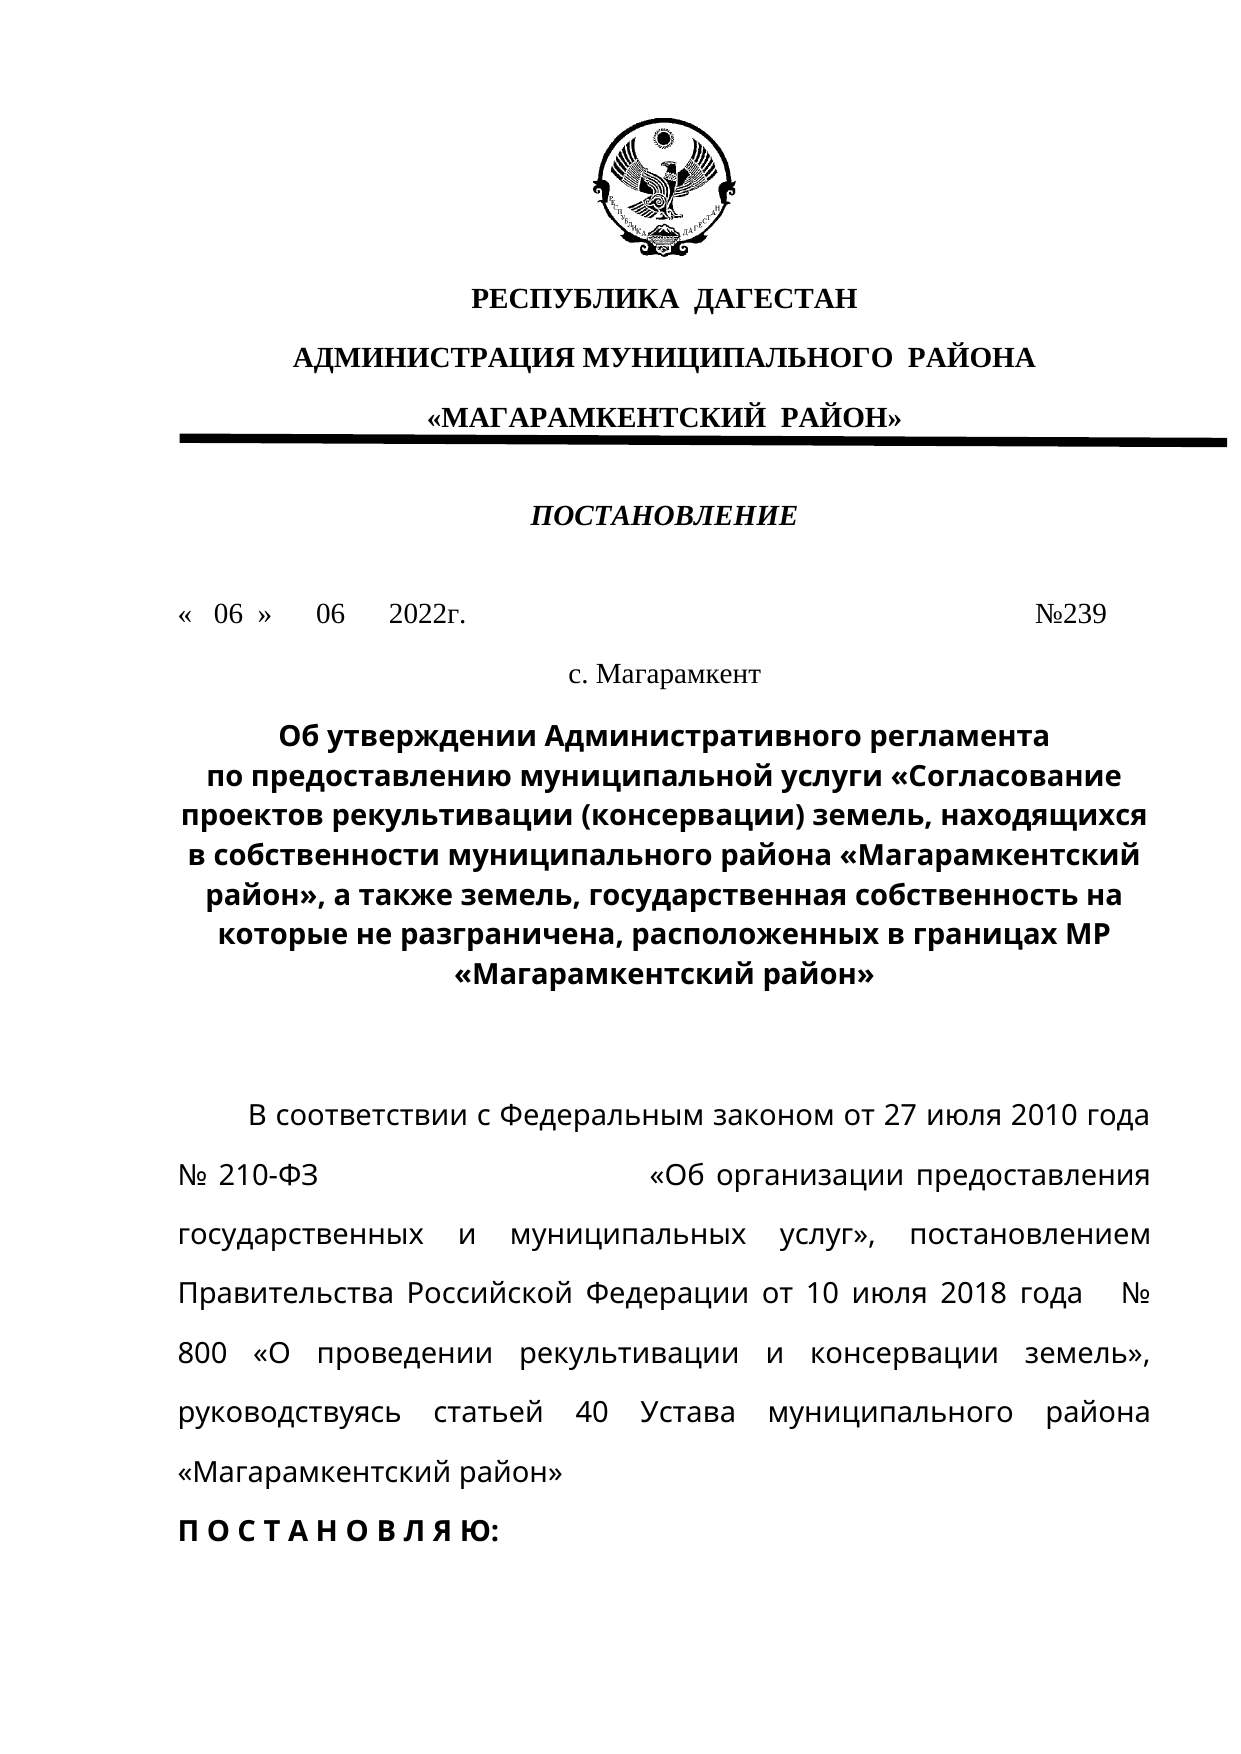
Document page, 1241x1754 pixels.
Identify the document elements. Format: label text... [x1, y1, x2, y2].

subtitle «МАГАРАМКЕНТСКИЙ РАЙОН» [177, 400, 1152, 433]
subtitle ПОСТАНОВЛЕНИЕ [177, 498, 1152, 532]
text с. Магарамкент [177, 656, 1152, 689]
text Об утверждении Административного регламента [177, 715, 1152, 755]
picture [593, 118, 736, 257]
subtitle АДМИНИСТРАЦИЯ МУНИЦИПАЛЬНОГО РАЙОНА [177, 341, 1152, 374]
text по предоставлению муниципальной услуги «Согласование проектов рекультивации (консервации) земель, находящихся в собственности муниципального района «Магарамкентский район», а также земель, государственная собственность на которые не разграничена, расположенных в границах МР «Магарамкентский район» [177, 755, 1152, 993]
text П О С Т А Н О В Л Я Ю: [177, 1511, 1152, 1550]
text « 06 » 06 2022г. №239 [177, 596, 1152, 630]
text РЕСПУБЛИКА ДАГЕСТАН [177, 281, 1152, 315]
text В соответствии с Федеральным законом от 27 июля 2010 года № 210-ФЗ «Об организации предоставления государственных и муниципальных услуг», постановлением Правительства Российской Федерации от 10 июля 2018 года № 800 «О проведении рекультивации и консервации земель», руководствуясь статьей 40 Устава муниципального района «Магарамкентский район» [177, 1094, 1152, 1491]
